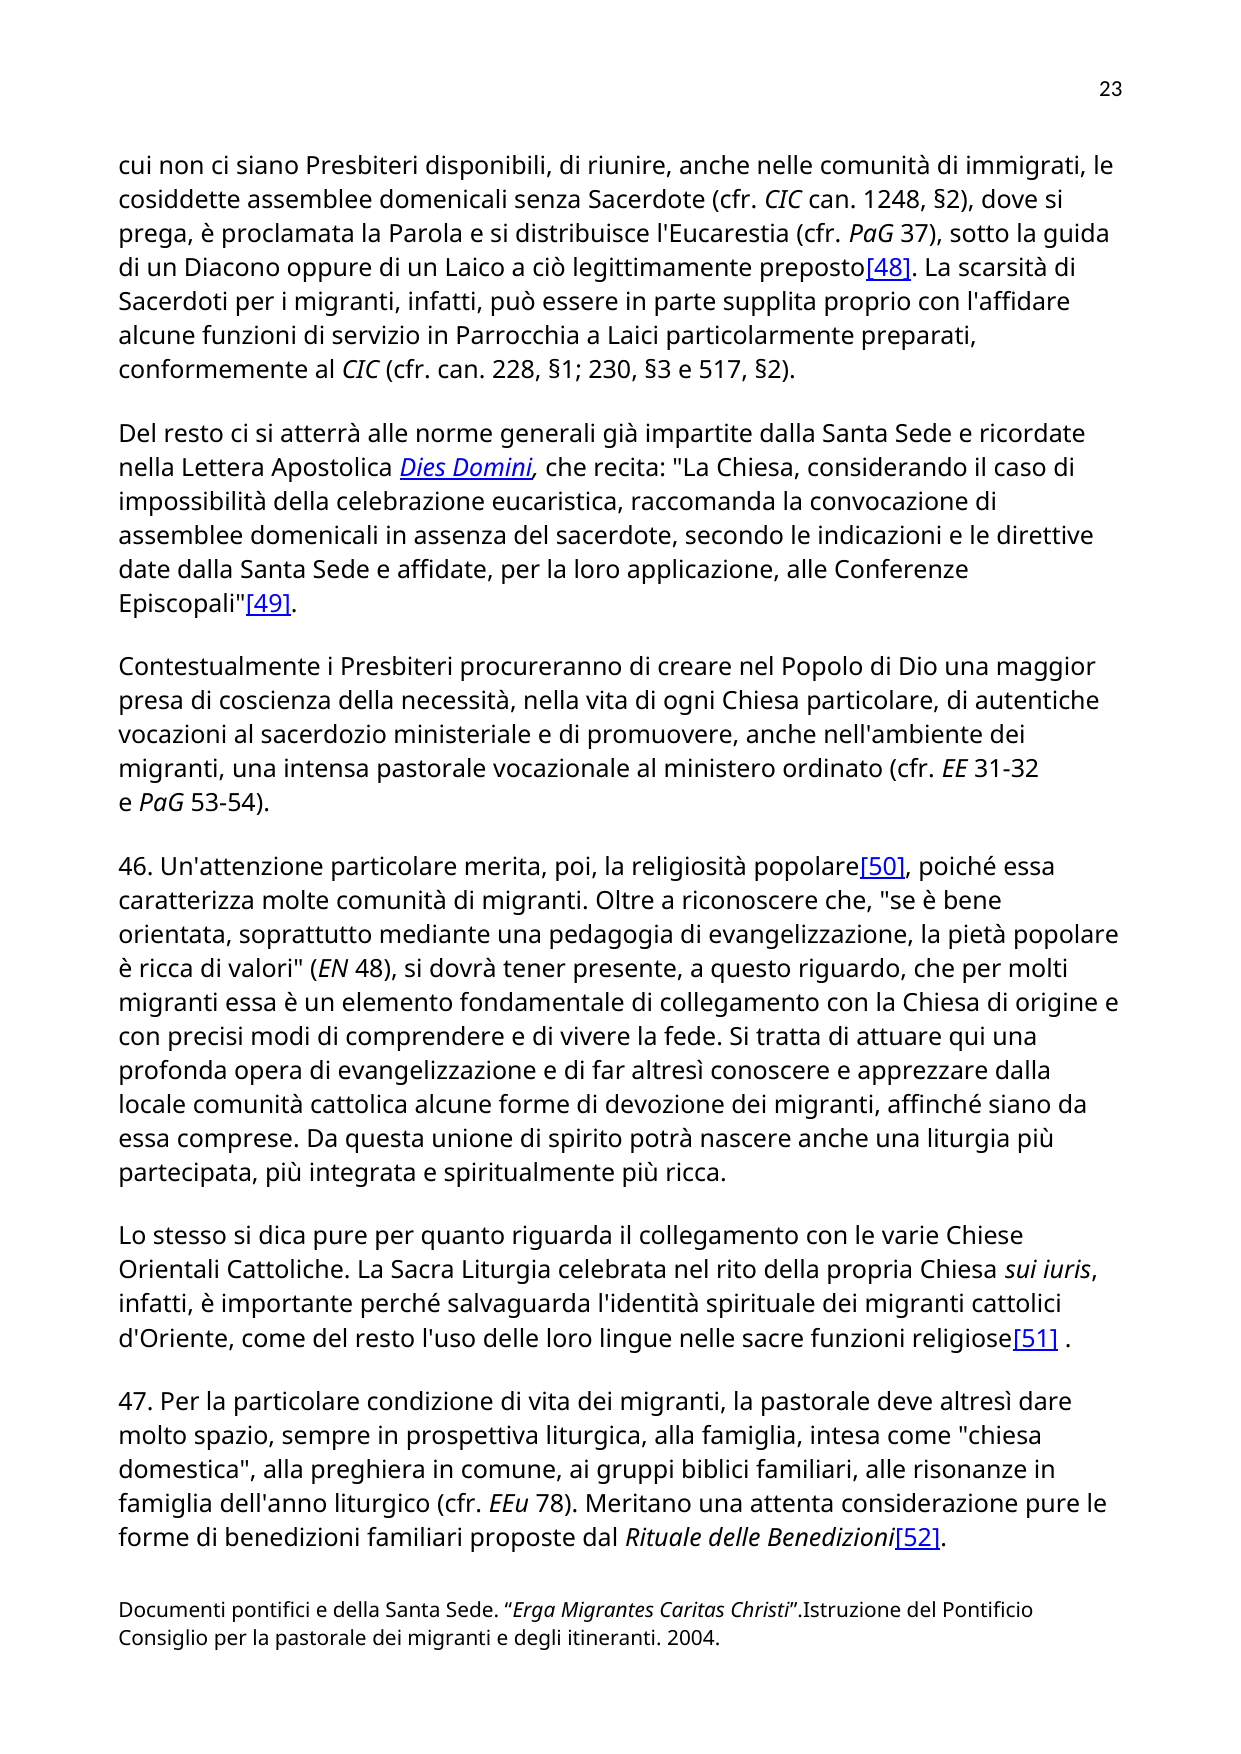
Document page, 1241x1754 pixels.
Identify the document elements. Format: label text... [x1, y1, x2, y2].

text Contestualmente i Presbiteri procureranno di creare nel Popolo di Dio una maggior presa di coscienza della necessità, nella vita di ogni Chiesa particolare, di autentiche vocazioni al sacerdozio ministeriale e di promuovere, anche nell'ambiente dei migranti, una intensa pastorale vocazionale al ministero ordinato (cfr. EE 31-32 e PaG 53-54). [118, 649, 1122, 819]
text 47. Per la particolare condizione di vita dei migranti, la pastorale deve altresì dare molto spazio, sempre in prospettiva liturgica, alla famiglia, intesa come "chiesa domestica", alla preghiera in comune, ai gruppi biblici familiari, alle risonanze in famiglia dell'anno liturgico (cfr. EEu 78). Meritano una attenta considerazione pure le forme di benedizioni familiari proposte dal Rituale delle Benedizioni[52]. [118, 1383, 1122, 1554]
text Lo stesso si dica pure per quanto riguarda il collegamento con le varie Chiese Orientali Cattoliche. La Sacra Liturgia celebrata nel rito della propria Chiesa sui iuris, infatti, è importante perché salvaguarda l'identità spirituale dei migranti cattolici d'Oriente, come del resto l'uso delle loro lingue nelle sacre funzioni religiose[51] . [118, 1218, 1122, 1354]
text Del resto ci si atterrà alle norme generali già impartite dalla Santa Sede e ricordate nella Lettera Apostolica Dies Domini, che recita: "La Chiesa, considerando il caso di impossibilità della celebrazione eucaristica, raccomanda la convocazione di assemblee domenicali in assenza del sacerdote, secondo le indicazioni e le direttive date dalla Santa Sede e affidate, per la loro applicazione, alle Conferenze Episcopali"[49]. [118, 415, 1122, 619]
text 46. Un'attenzione particolare merita, poi, la religiosità popolare[50], poiché essa caratterizza molte comunità di migranti. Oltre a riconoscere che, "se è bene orientata, soprattutto mediante una pedagogia di evangelizzazione, la pietà popolare è ricca di valori" (EN 48), si dovrà tener presente, a questo riguardo, che per molti migranti essa è un elemento fondamentale di collegamento con la Chiesa di origine e con precisi modi di comprendere e di vivere la fede. Si tratta di attuare qui una profonda opera di evangelizzazione e di far altresì conoscere e apprezzare dalla locale comunità cattolica alcune forme di devozione dei migranti, affinché siano da essa comprese. Da questa unione di spirito potrà nascere anche una liturgia più partecipata, più integrata e spiritualmente più ricca. [118, 848, 1122, 1189]
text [118, 148, 1122, 386]
